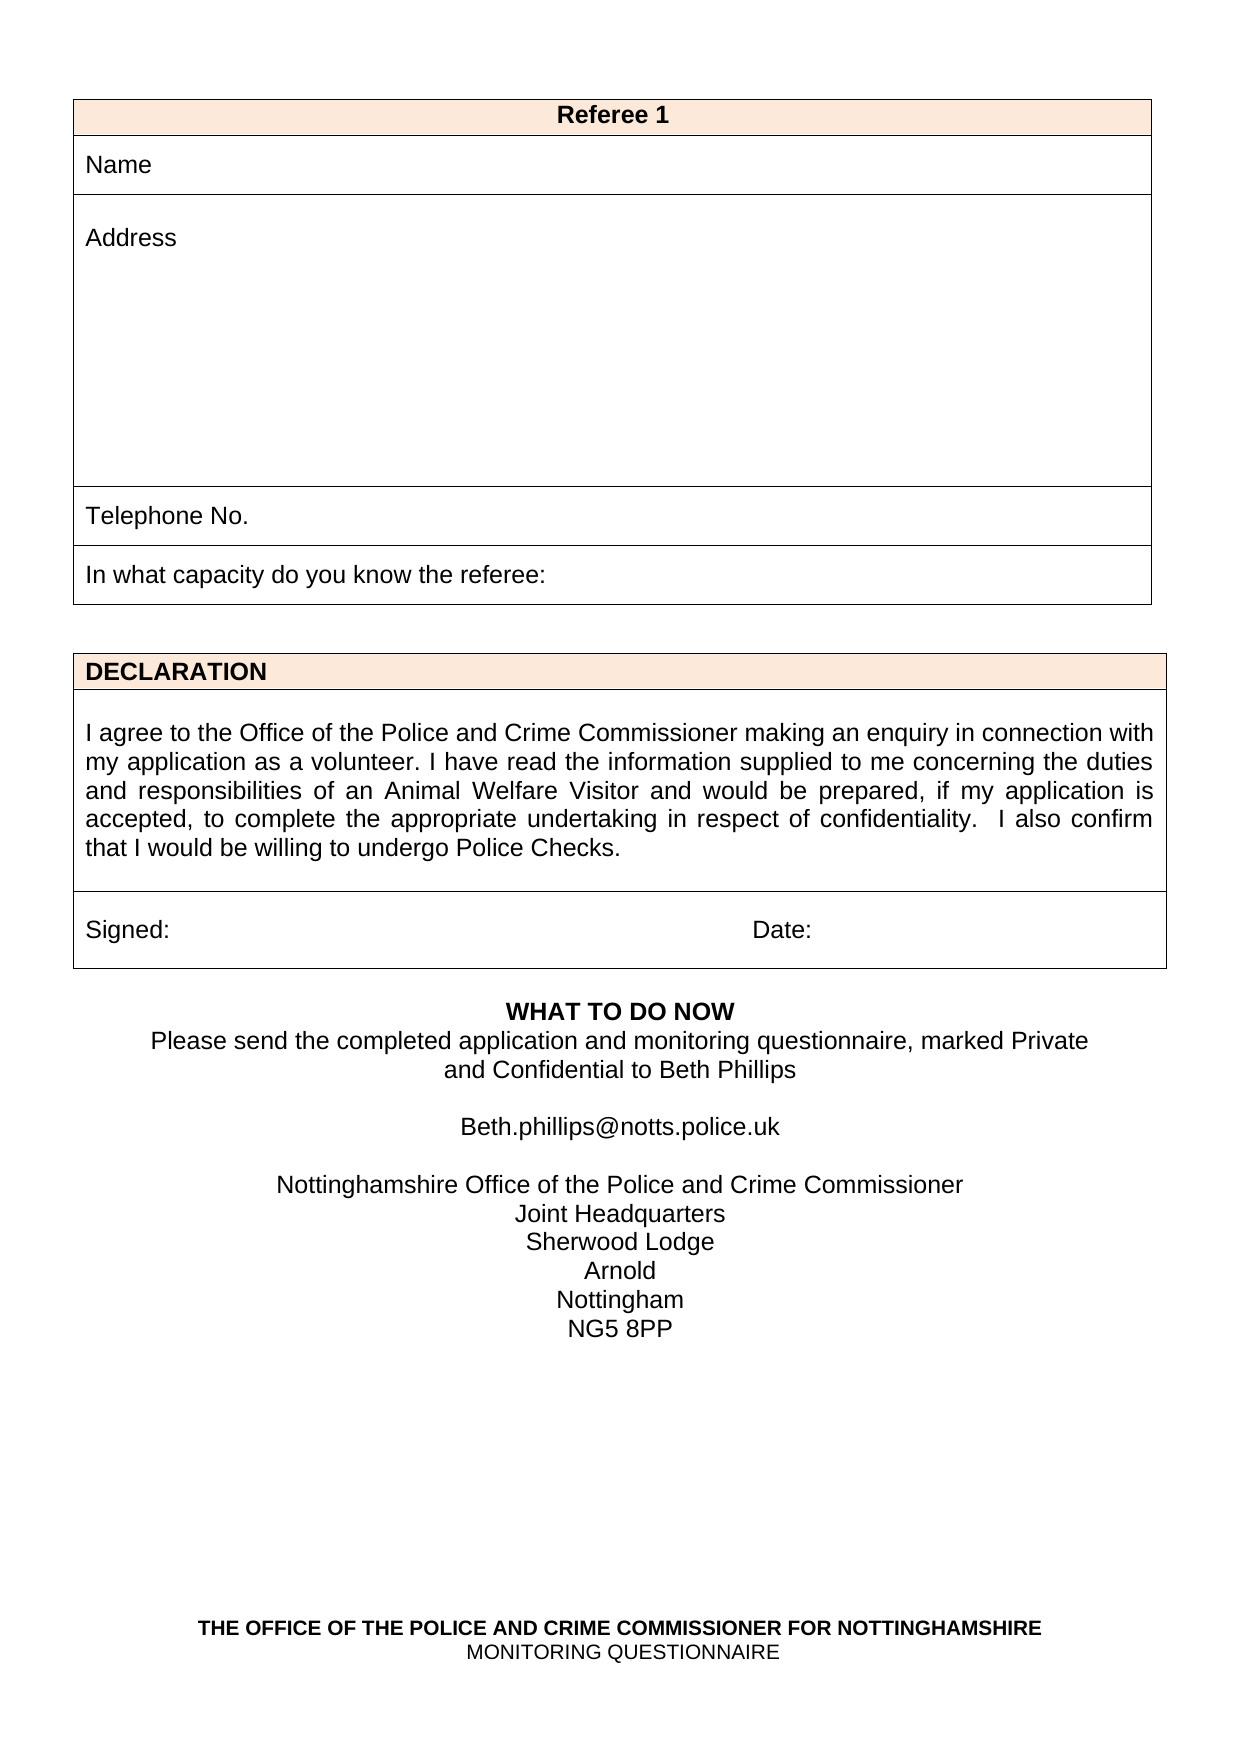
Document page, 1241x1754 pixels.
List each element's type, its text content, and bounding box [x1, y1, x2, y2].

text Sherwood Lodge [148, 1227, 1092, 1256]
table_cell Name [74, 136, 1151, 193]
text Nottinghamshire Office of the Police and Crime Commissioner [148, 1170, 1092, 1198]
text Beth.phillips@notts.police.uk [148, 1112, 1092, 1141]
text WHAT TO DO [148, 997, 1092, 1026]
table_cell In what capacity do you know the referee: [74, 546, 1151, 604]
table_cell I agree to the Office of the Police and Crime Commissioner making an enquiry in connection with my application as a volunteer. I have read the information supplied to me concerning the duties and responsibilities of an Animal Welfare Visitor and would be prepared, if my application is accepted, to complete the appropriate undertaking in respect of confidentiality. I also confirm that I would be willing to undergo Police Checks. [74, 690, 1166, 891]
text NG5 8PP [148, 1313, 1092, 1342]
text Please send the completed application and monitoring questionnaire, marked Private and Confidential to Beth Phillips [148, 1026, 1092, 1083]
text MONITORING QUESTIONNAIRE [148, 1639, 1092, 1663]
text THE OFFICE OF THE POLICE CRIME COMMISSIONER FOR NOTTINGHAMSHIRE [148, 1616, 1092, 1639]
table_cell Telephone No. [74, 487, 1151, 545]
table_cell Signed: Date: [74, 892, 1166, 967]
table_header Referee 1 [74, 100, 1151, 134]
text Nottingham [148, 1285, 1092, 1313]
table_cell Address [74, 195, 1151, 486]
table_header DECLARATION [74, 654, 1166, 688]
text Joint Headquarters [148, 1198, 1092, 1227]
text Arnold [148, 1256, 1092, 1285]
